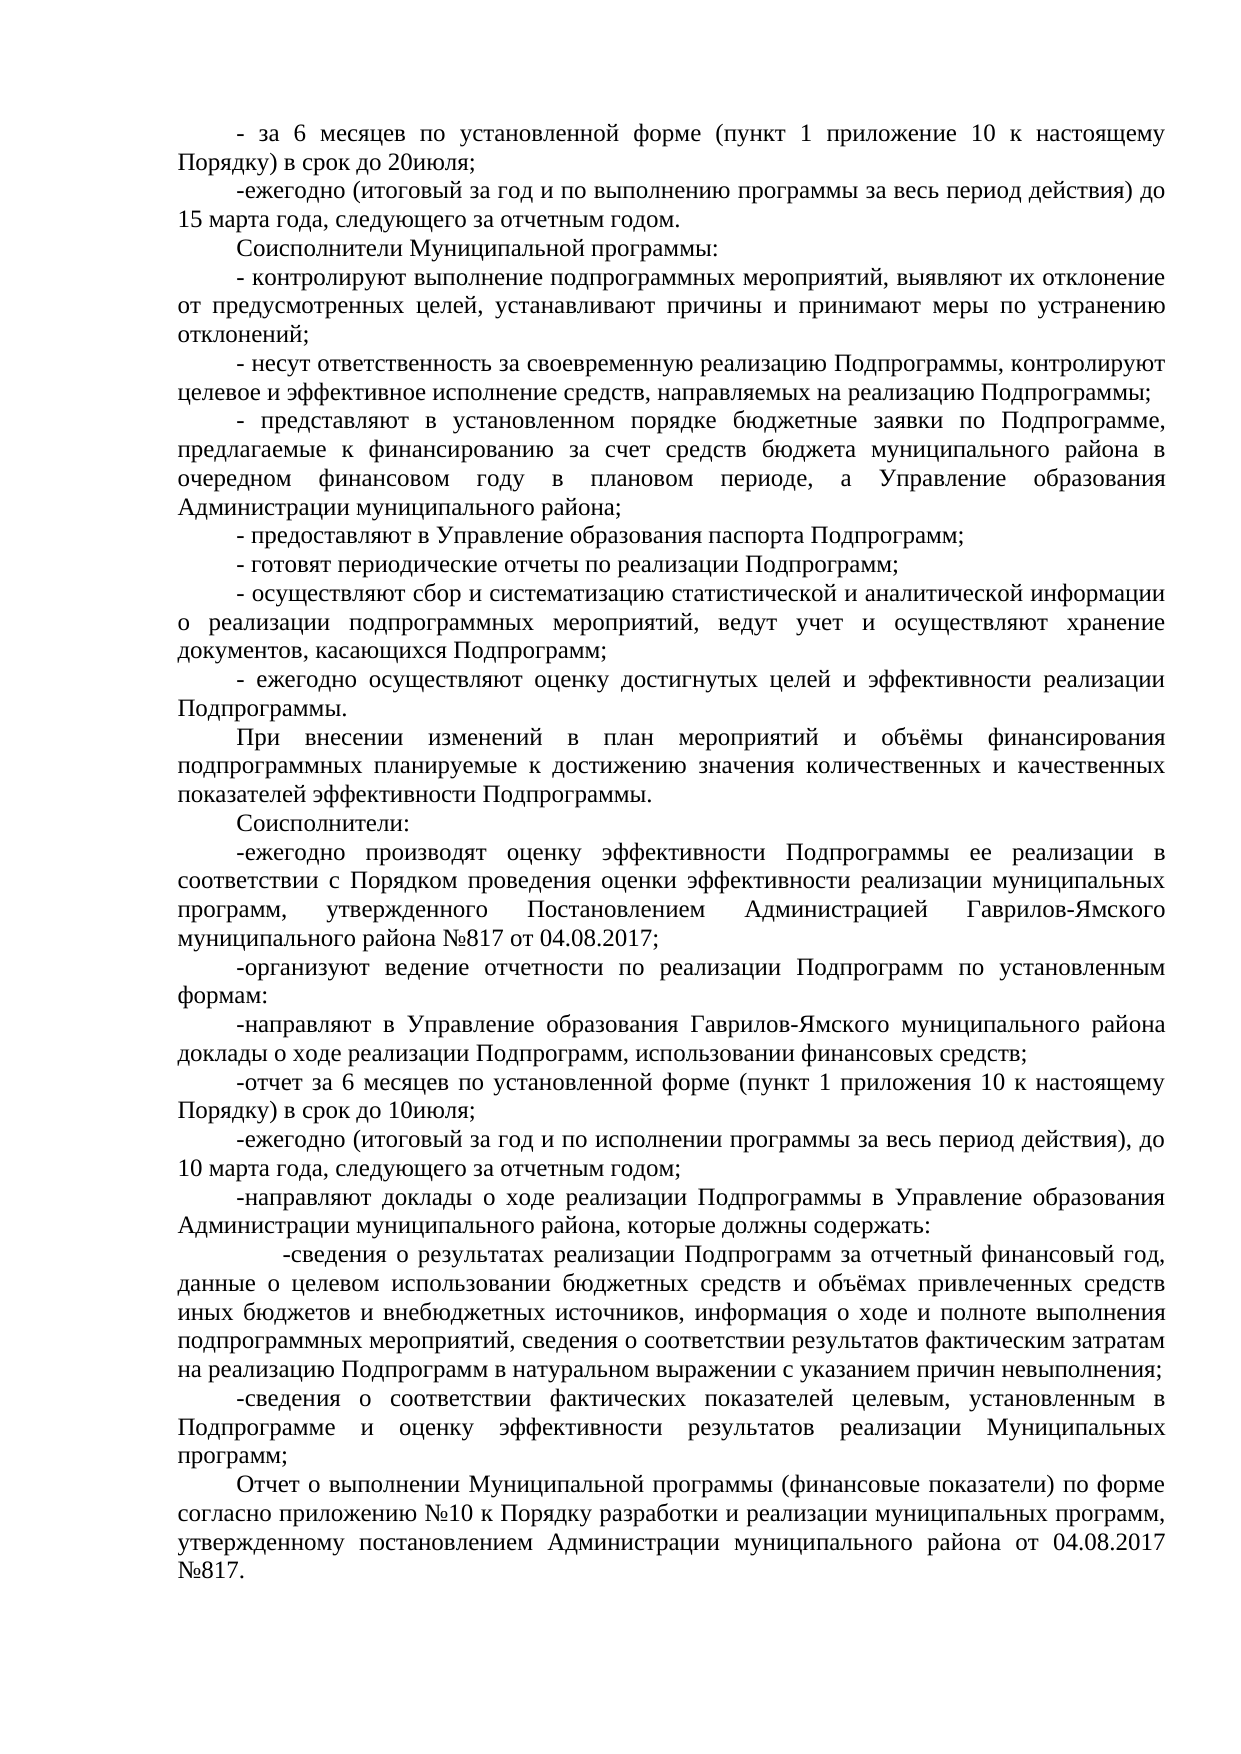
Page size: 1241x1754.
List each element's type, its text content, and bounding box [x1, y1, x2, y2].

text -организуют ведение отчетности по реализации Подпрограмм по установленным формам: [177, 952, 1166, 1009]
text - за 6 месяцев по установленной форме (пункт 1 приложение 10 к настоящему Порядку) в срок до 20июля; [177, 118, 1166, 176]
text -ежегодно (итоговый за год и по выполнению программы за весь период действия) до 15 марта года, следующего за отчетным годом. [177, 176, 1166, 233]
text - готовят периодические отчеты по реализации Подпрограмм; [177, 549, 1166, 578]
text -сведения о соответствии фактических показателей целевым, установленным в Подпрограмме и оценку эффективности результатов реализации Муниципальных программ; [177, 1383, 1166, 1469]
text -ежегодно производят оценку эффективности Подпрограммы ее реализации в соответствии с Порядком проведения оценки эффективности реализации муниципальных программ, утвержденного Постановлением Администрацией Гаврилов-Ямского муниципального района №817 от 04.08.2017; [177, 837, 1166, 952]
text -отчет за 6 месяцев по установленной форме (пункт 1 приложения 10 к настоящему Порядку) в срок до 10июля; [177, 1067, 1166, 1124]
text - осуществляют сбор и систематизацию статистической и аналитической информации о реализации подпрограммных мероприятий, ведут учет и осуществляют хранение документов, касающихся Подпрограмм; [177, 578, 1166, 664]
text -направляют в Управление образования Гаврилов-Ямского муниципального района доклады о ходе реализации Подпрограмм, использовании финансовых средств; [177, 1009, 1166, 1067]
text Отчет о выполнении Муниципальной программы (финансовые показатели) по форме согласно приложению №10 к Порядку разработки и реализации муниципальных программ, утвержденному постановлением Администрации муниципального района от 04.08.2017 №817. [177, 1469, 1166, 1584]
text - контролируют выполнение подпрограммных мероприятий, выявляют их отклонение от предусмотренных целей, устанавливают причины и принимают меры по устранению отклонений; [177, 262, 1166, 348]
text -направляют доклады о ходе реализации Подпрограммы в Управление образования Администрации муниципального района, которые должны содержать: [177, 1182, 1166, 1239]
text Соисполнители: [177, 808, 1166, 837]
text - ежегодно осуществляют оценку достигнутых целей и эффективности реализации Подпрограммы. [177, 664, 1166, 722]
text - несут ответственность за своевременную реализацию Подпрограммы, контролируют целевое и эффективное исполнение средств, направляемых на реализацию Подпрограммы; [177, 348, 1166, 406]
text При внесении изменений в план мероприятий и объёмы финансирования подпрограммных планируемые к достижению значения количественных и качественных показателей эффективности Подпрограммы. [177, 722, 1166, 808]
text -сведения о результатах реализации Подпрограмм за отчетный финансовый год, данные о целевом использовании бюджетных средств и объёмах привлеченных средств иных бюджетов и внебюджетных источников, информация о ходе и полноте выполнения подпрограммных мероприятий, сведения о соответствии результатов фактическим затратам на реализацию Подпрограмм в натуральном выражении с указанием причин невыполнения; [177, 1239, 1166, 1383]
text - представляют в установленном порядке бюджетные заявки по Подпрограмме, предлагаемые к финансированию за счет средств бюджета муниципального района в очередном финансовом году в плановом периоде, а Управление образования Администрации муниципального района; [177, 406, 1166, 521]
text Соисполнители Муниципальной программы: [177, 233, 1166, 262]
text - предоставляют в Управление образования паспорта Подпрограмм; [177, 521, 1166, 549]
text -ежегодно (итоговый за год и по исполнении программы за весь период действия), до 10 марта года, следующего за отчетным годом; [177, 1124, 1166, 1182]
